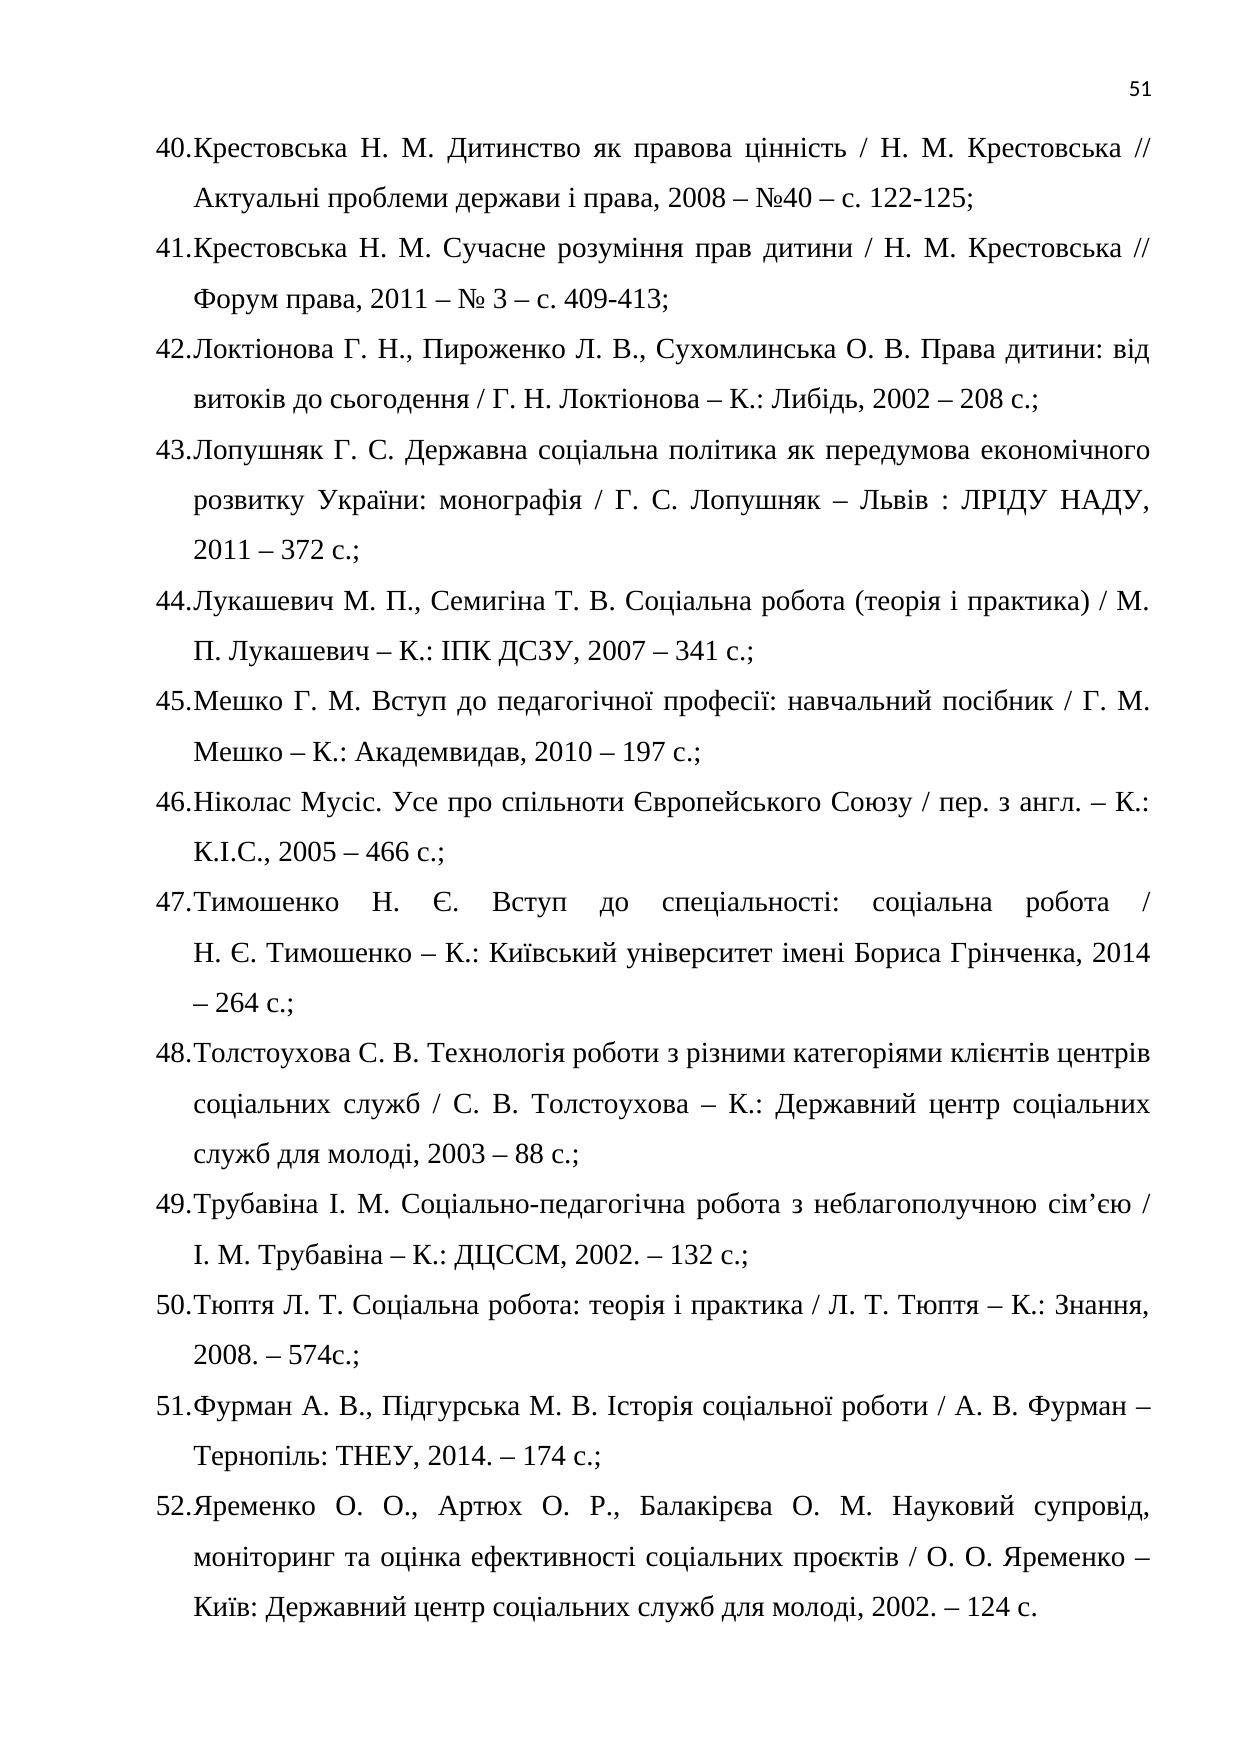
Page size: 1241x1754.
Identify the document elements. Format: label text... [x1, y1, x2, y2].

list Тимошенко Н. Є. Вступ до спеціальності: соціальна робота / Н. Є. Тимошенко – К.: Київський університет імені Бориса Грінченка, 2014 – 264 с.; [156, 884, 1152, 1019]
list Локтіонова Г. Н., Пироженко Л. В., Сухомлинська О. В. Права дитини: від витоків до сьогодення / Г. Н. Локтіонова – К.: Либідь, 2002 – 208 с.; [156, 331, 1152, 415]
list Тюптя Л. Т. Соціальна робота: теорія і практика / Л. Т. Тюптя – К.: Знання, 2008. – 574с.; [156, 1287, 1152, 1371]
list Толстоухова С. В. Технологія роботи з різними категоріями клієнтів центрів соціальних служб / С. В. Толстоухова – К.: Державний центр соціальних служб для молоді, 2003 – 88 с.; [156, 1036, 1152, 1170]
list Мешко Г. М. Вступ до педагогічної професії: навчальний посібник / Г. М. Мешко – К.: Академвидав, 2010 – 197 с.; [156, 683, 1152, 767]
list Фурман А. В., Підгурська М. В. Історія соціальної роботи / А. В. Фурман – Тернопіль: ТНЕУ, 2014. – 174 с.; [156, 1388, 1152, 1472]
list Яременко О. О., Артюх О. Р., Балакірєва О. М. Науковий супровід, моніторинг та оцінка ефективності соціальних проєктів / О. О. Яременко – Київ: Державний центр соціальних служб для молоді, 2002. – 124 с. [156, 1488, 1152, 1622]
list Крестовська Н. М. Дитинство як правова цінність / Н. М. Крестовська // Актуальні проблеми держави і права, 2008 – №40 – с. 122-125; [156, 130, 1152, 214]
list Трубавіна І. М. Соціально-педагогічна робота з неблагополучною сім’єю / І. М. Трубавіна – К.: ДЦССМ, 2002. – 132 с.; [156, 1186, 1152, 1270]
list Крестовська Н. М. Сучасне розуміння прав дитини / Н. М. Крестовська // Форум права, 2011 – № 3 – с. 409-413; [156, 231, 1152, 314]
list Лукашевич М. П., Семигіна Т. В. Соціальна робота (теорія і практика) / М. П. Лукашевич – К.: ІПК ДСЗУ, 2007 – 341 с.; [156, 583, 1152, 667]
list Ніколас Мусіс. Усе про спільноти Європейського Союзу / пер. з англ. – К.: К.І.С., 2005 – 466 с.; [156, 784, 1152, 868]
list Лопушняк Г. С. Державна соціальна політика як передумова економічного розвитку України: монографія / Г. С. Лопушняк – Львів : ЛРІДУ НАДУ, 2011 – 372 с.; [156, 432, 1152, 566]
